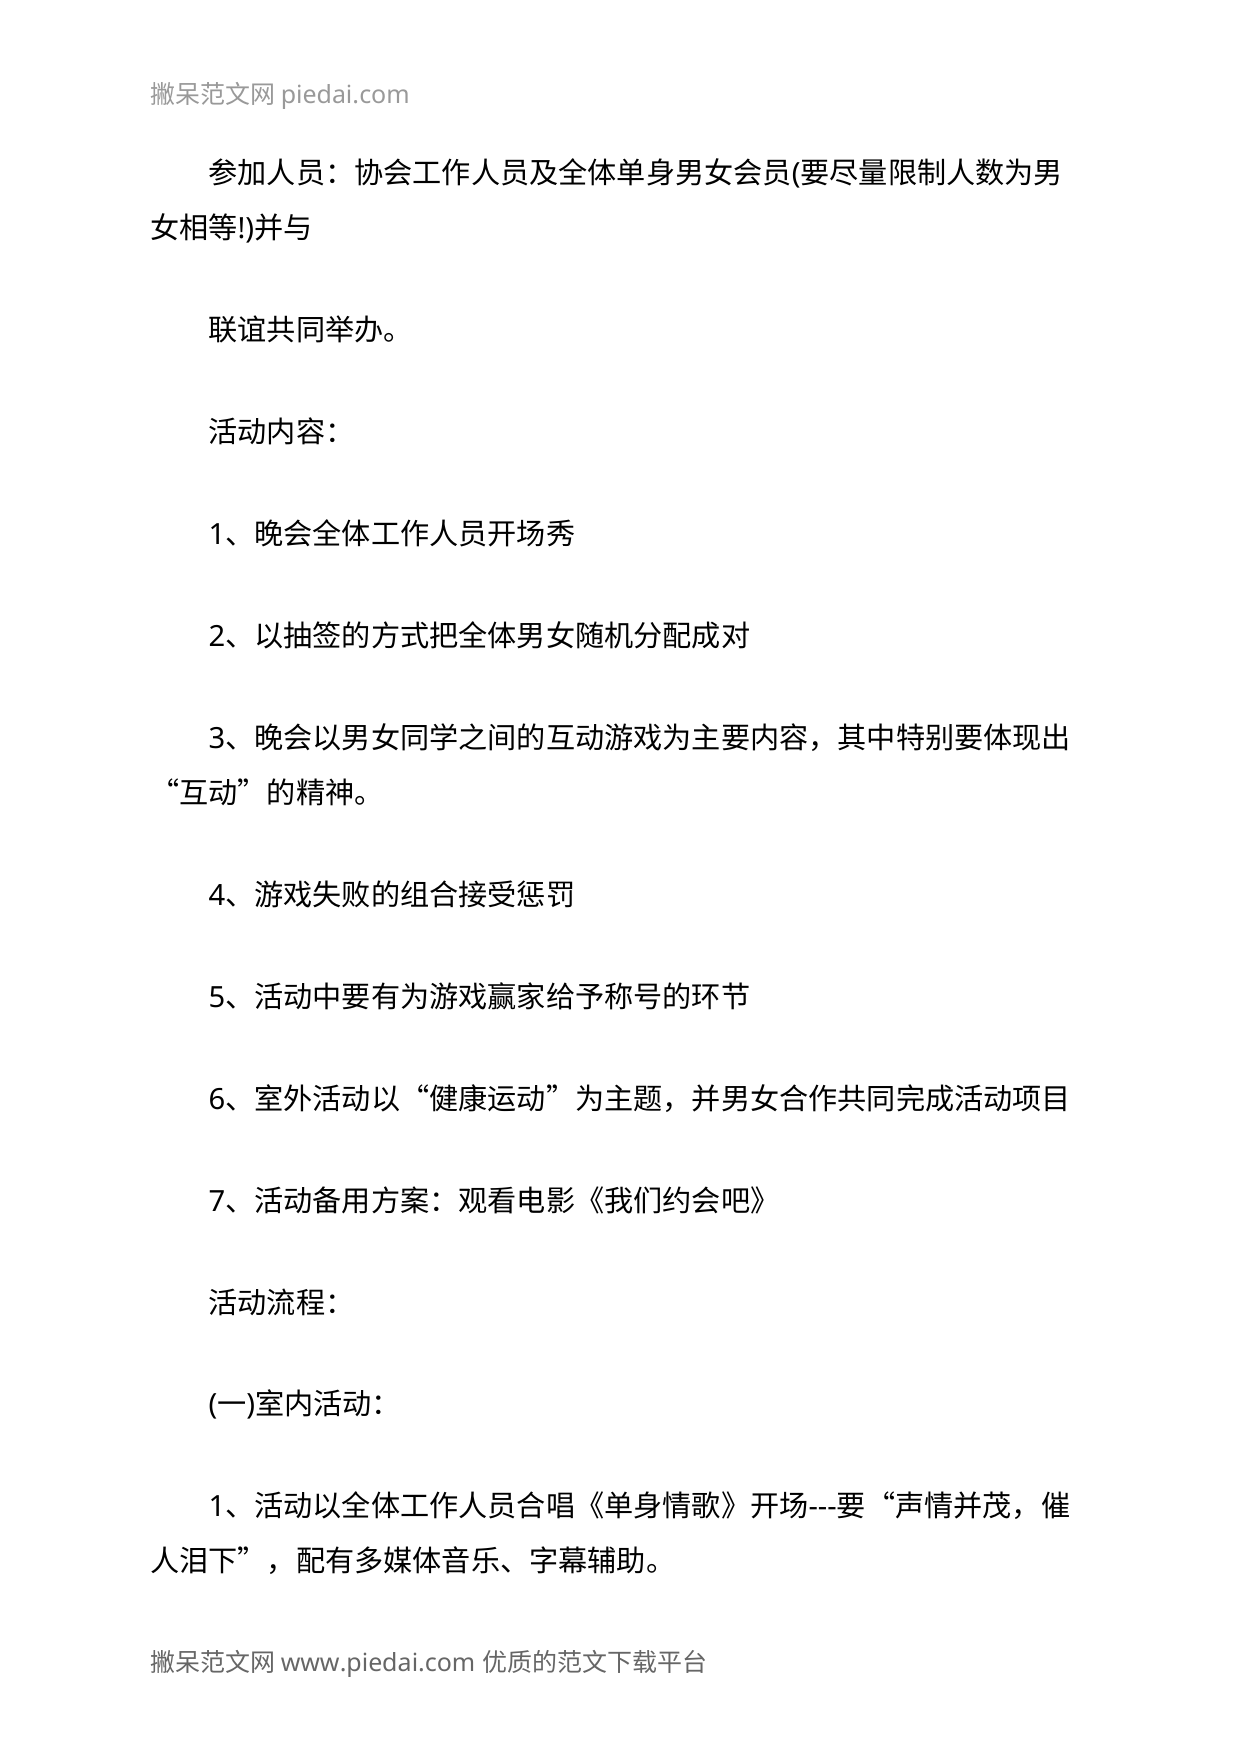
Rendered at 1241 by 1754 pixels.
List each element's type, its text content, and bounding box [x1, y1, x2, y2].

text (一)室内活动： [150, 1381, 1090, 1423]
text 7、活动备用方案：观看电影《我们约会吧》 [150, 1177, 1090, 1219]
text 4、游戏失败的组合接受惩罚 [150, 871, 1090, 914]
text 5、活动中要有为游戏赢家给予称号的环节 [150, 973, 1090, 1016]
text 联谊共同举办。 [150, 307, 1090, 349]
text 1、活动以全体工作人员合唱《单身情歌》开场---要“声情并茂，催人泪下”，配有多媒体音乐、字幕辅助。 [150, 1483, 1090, 1580]
text 参加人员：协会工作人员及全体单身男女会员(要尽量限制人数为男女相等!)并与 [150, 150, 1090, 247]
text 2、以抽签的方式把全体男女随机分配成对 [150, 612, 1090, 655]
text 活动流程： [150, 1279, 1090, 1321]
text 1、晚会全体工作人员开场秀 [150, 511, 1090, 553]
text 6、室外活动以“健康运动”为主题，并男女合作共同完成活动项目 [150, 1075, 1090, 1118]
text 活动内容： [150, 409, 1090, 451]
text 3、晚会以男女同学之间的互动游戏为主要内容，其中特别要体现出“互动”的精神。 [150, 714, 1090, 812]
